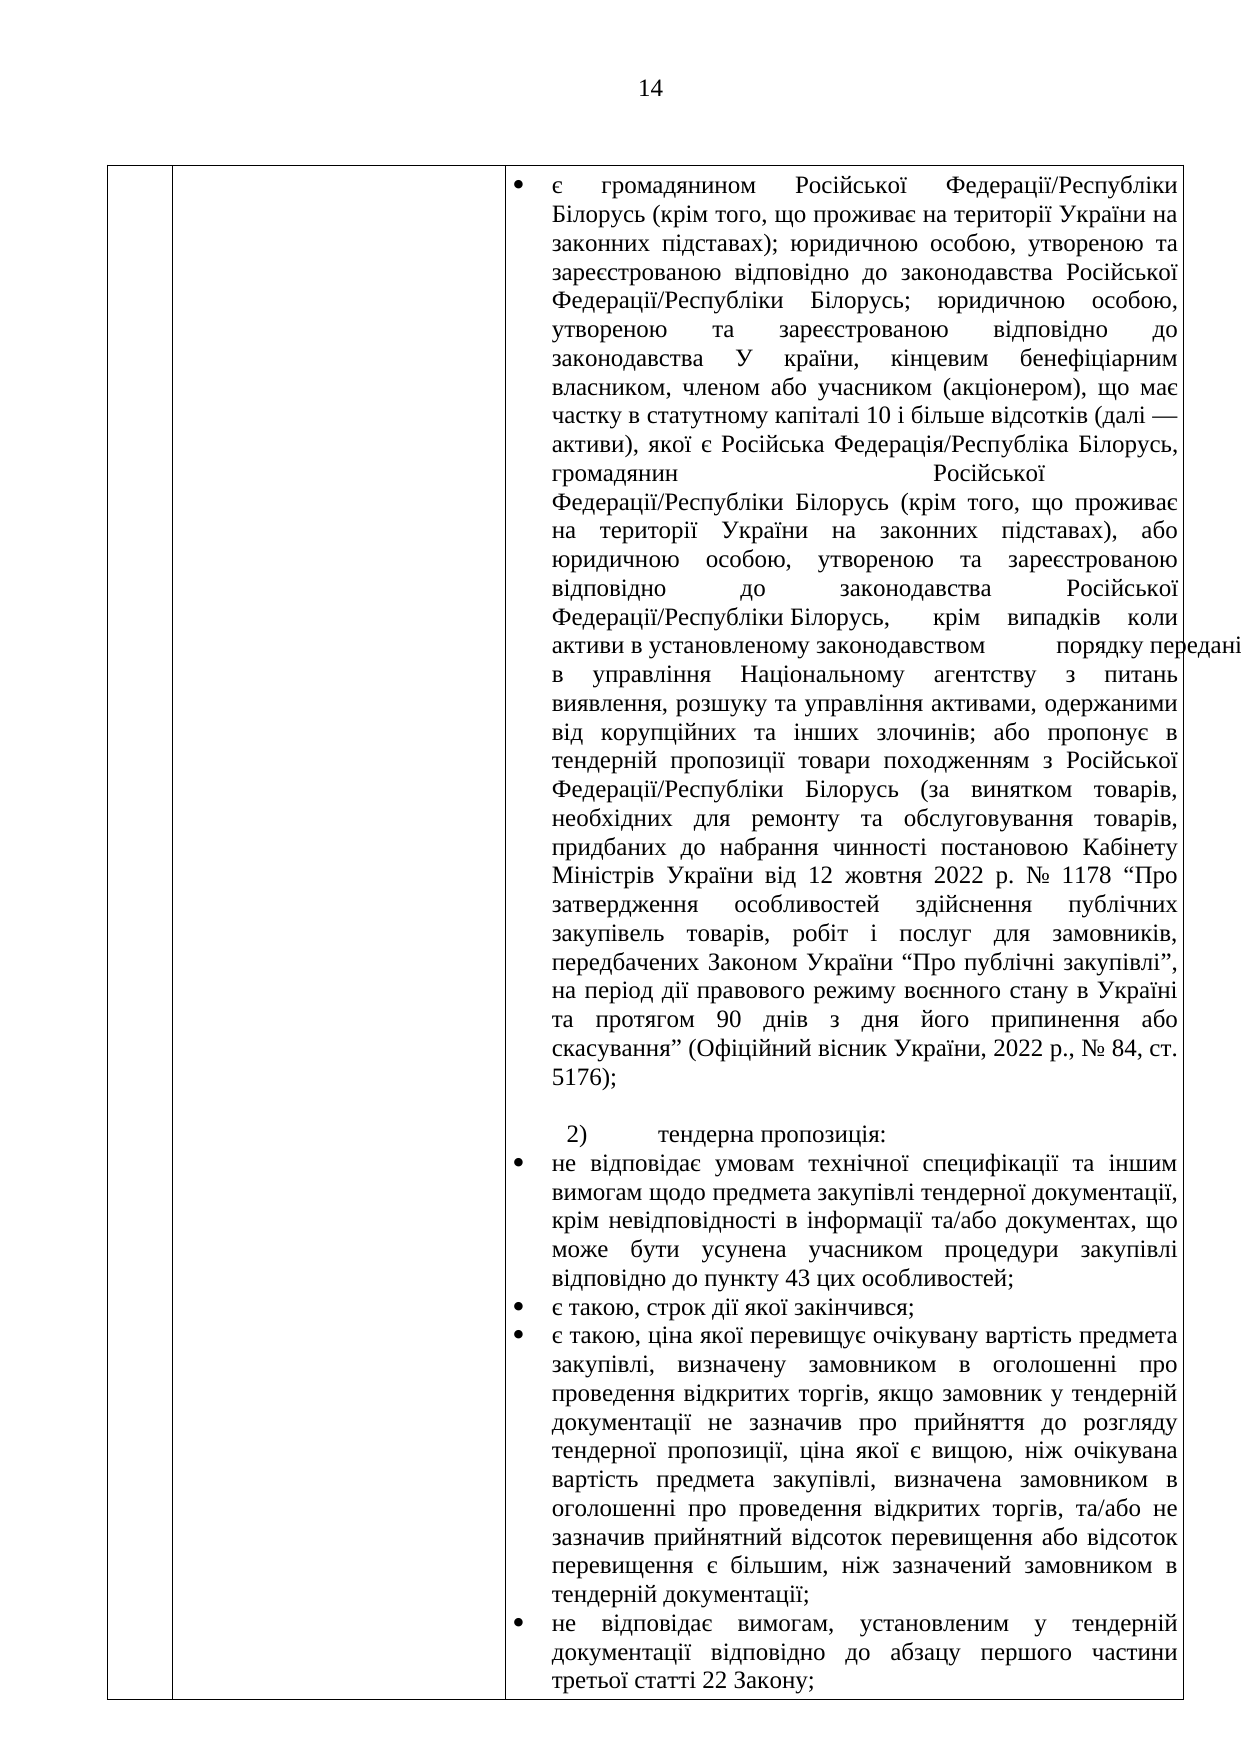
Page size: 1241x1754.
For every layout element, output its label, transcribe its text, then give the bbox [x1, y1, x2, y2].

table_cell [173, 166, 505, 1699]
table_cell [506, 166, 1183, 1699]
table_cell 3 [108, 166, 172, 1699]
